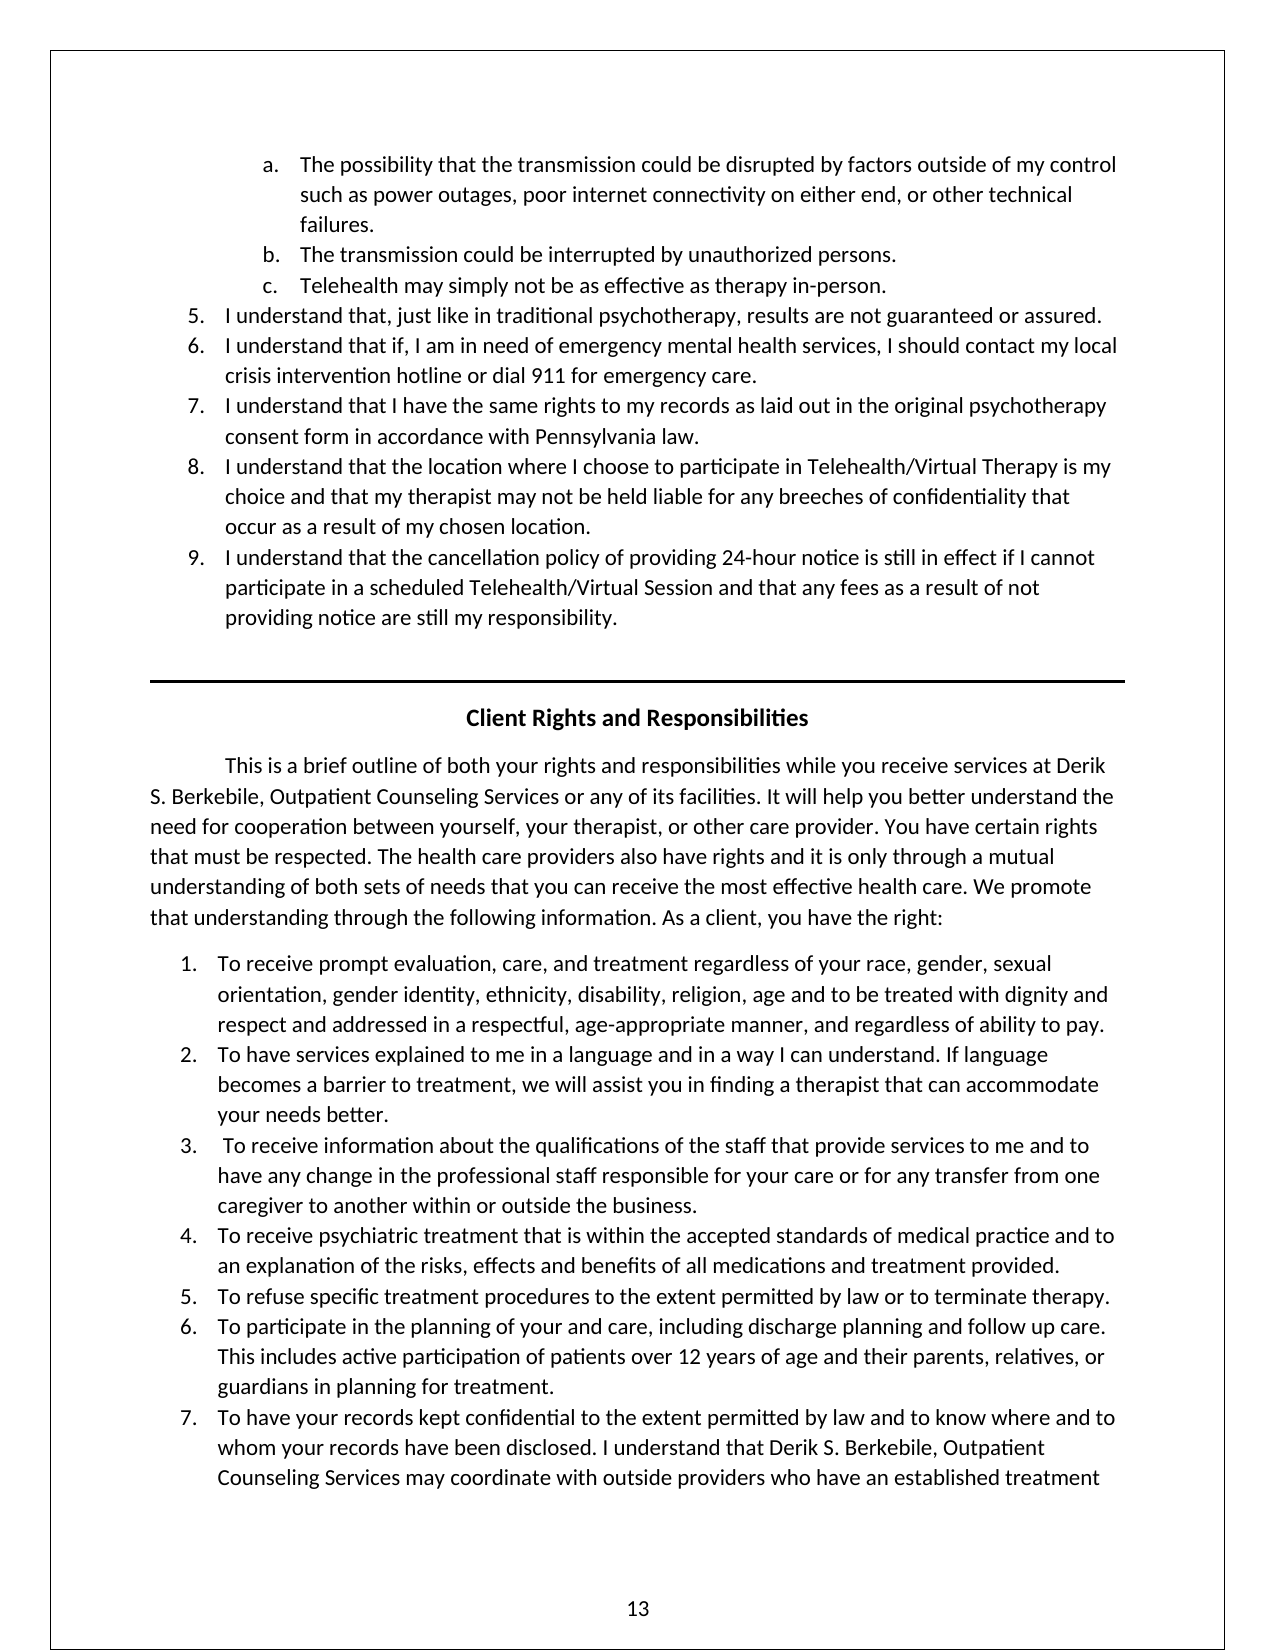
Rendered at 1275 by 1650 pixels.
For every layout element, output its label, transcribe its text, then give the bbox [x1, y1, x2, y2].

list I understand that, just like in traditional psychotherapy, results are not guaranteed or assured. [187, 301, 1125, 329]
text This is a brief outline of both your rights and responsibilities while you receive services at Derik S. Berkebile, Outpatient Counseling Services or any of its facilities. It will help you better understand the need for cooperation between yourself, your therapist, or other care provider. You have certain rights that must be respected. The health care providers also have rights and it is only through a mutual understanding of both sets of needs that you can receive the most effective health care. We promote that understanding through the following information. As a client, you have the right: [150, 752, 1125, 931]
list To participate in the planning of your and care, including discharge planning and follow up care. This includes active participation of patients over 12 years of age and their parents, relatives, or guardians in planning for treatment. [180, 1312, 1125, 1401]
list I understand that if, I am in need of emergency mental health services, I should contact my local crisis intervention hotline or dial 911 for emergency care. [187, 331, 1125, 389]
list I understand that I have the same rights to my records as laid out in the original psychotherapy consent form in accordance with Pennsylvania law. [187, 392, 1125, 450]
list The transmission could be interrupted by unauthorized persons. [262, 241, 1125, 269]
list The possibility that the transmission could be disrupted by factors outside of my control such as power outages, poor internet connectivity on either end, or other technical failures. [262, 150, 1125, 238]
list To receive information about the qualifications of the staff that provide services to me and to have any change in the professional staff responsible for your care or for any transfer from one caregiver to another within or outside the business. [180, 1131, 1125, 1219]
list I understand that the cancellation policy of providing 24-hour notice is still in effect if I cannot participate in a scheduled Telehealth/Virtual Session and that any fees as a result of not providing notice are still my responsibility. [187, 543, 1125, 631]
list Telehealth may simply not be as effective as therapy in-person. [262, 271, 1125, 299]
list I understand that the location where I choose to participate in Telehealth/Virtual Therapy is my choice and that my therapist may not be held liable for any breeches of confidentiality that occur as a result of my chosen location. [187, 452, 1125, 541]
list To refuse specific treatment procedures to the extent permitted by law or to terminate therapy. [180, 1282, 1125, 1310]
list To receive prompt evaluation, care, and treatment regardless of your race, gender, sexual orientation, gender identity, ethnicity, disability, religion, age and to be treated with dignity and respect and addressed in a respectful, age-appropriate manner, and regardless of ability to pay. [180, 949, 1125, 1038]
list To receive psychiatric treatment that is within the accepted standards of medical practice and to an explanation of the risks, effects and benefits of all medications and treatment provided. [180, 1221, 1125, 1280]
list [180, 1403, 1125, 1491]
text Client Rights and Responsibilities [150, 702, 1125, 733]
list To have services explained to me in a language and in a way I can understand. If language becomes a barrier to treatment, we will assist you in finding a therapist that can accommodate your needs better. [180, 1040, 1125, 1129]
